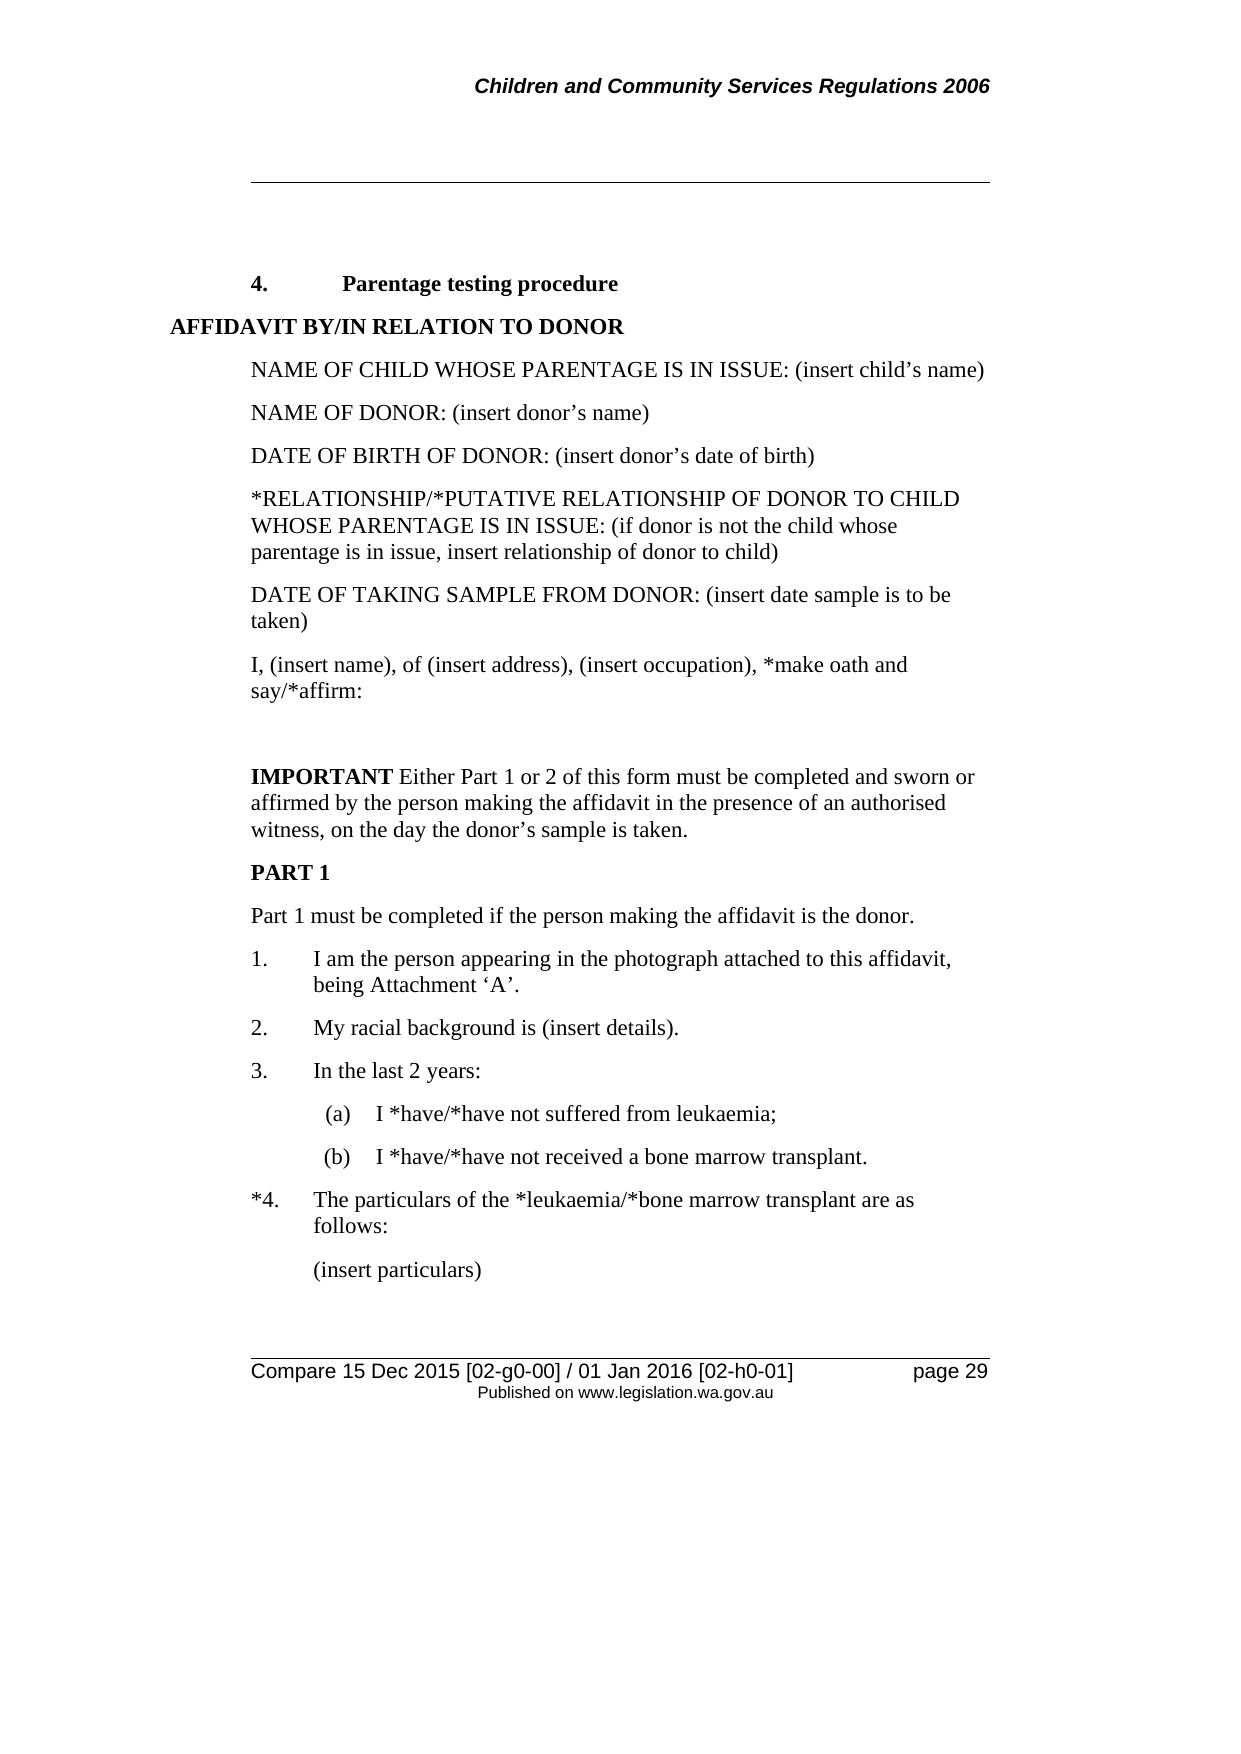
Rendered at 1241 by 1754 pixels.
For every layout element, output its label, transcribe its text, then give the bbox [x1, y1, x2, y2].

text NAME OF DONOR: (insert donor’s name) [251, 399, 990, 426]
text (a) I *have/*have not suffered from leukaemia; [251, 1100, 990, 1127]
text 3. In the last 2 years: [251, 1057, 990, 1083]
text *4. The particulars of the *leukaemia/*bone marrow transplant are as follows: [251, 1186, 990, 1239]
text PART 1 [251, 859, 990, 885]
text NAME OF CHILD WHOSE PARENTAGE IS IN ISSUE: (insert child’s name) [251, 356, 990, 383]
text (insert particulars) [251, 1256, 990, 1282]
text I, (insert name), of (insert address), (insert occupation), *make oath and say/*affirm: [251, 651, 990, 703]
subtitle 4. Parentage testing procedure [251, 270, 990, 297]
text Part 1 must be completed if the person making the affidavit is the donor. [251, 902, 990, 928]
text (b) I *have/*have not received a bone marrow transplant. [251, 1143, 990, 1169]
subtitle AFFIDAVIT BY/IN RELATION TO DONOR [170, 313, 990, 340]
text DATE OF TAKING SAMPLE FROM DONOR: (insert date sample is to be taken) [251, 581, 990, 634]
text 2. My racial background is (insert details). [251, 1014, 990, 1041]
text 1. I am the person appearing in the photograph attached to this affidavit, being Attachment ‘A’. [251, 945, 990, 997]
text IMPORTANT Either Part 1 or 2 of this form must be completed and sworn or affirmed by the person making the affidavit in the presence of an authorised witness, on the day the donor’s sample is taken. [251, 763, 990, 842]
text *RELATIONSHIP/*PUTATIVE RELATIONSHIP OF DONOR TO CHILD WHOSE PARENTAGE IS IN ISSUE: (if donor is not the child whose parentage is in issue, insert relationship of donor to child) [251, 486, 990, 564]
text DATE OF BIRTH OF DONOR: (insert donor’s date of birth) [251, 442, 990, 469]
